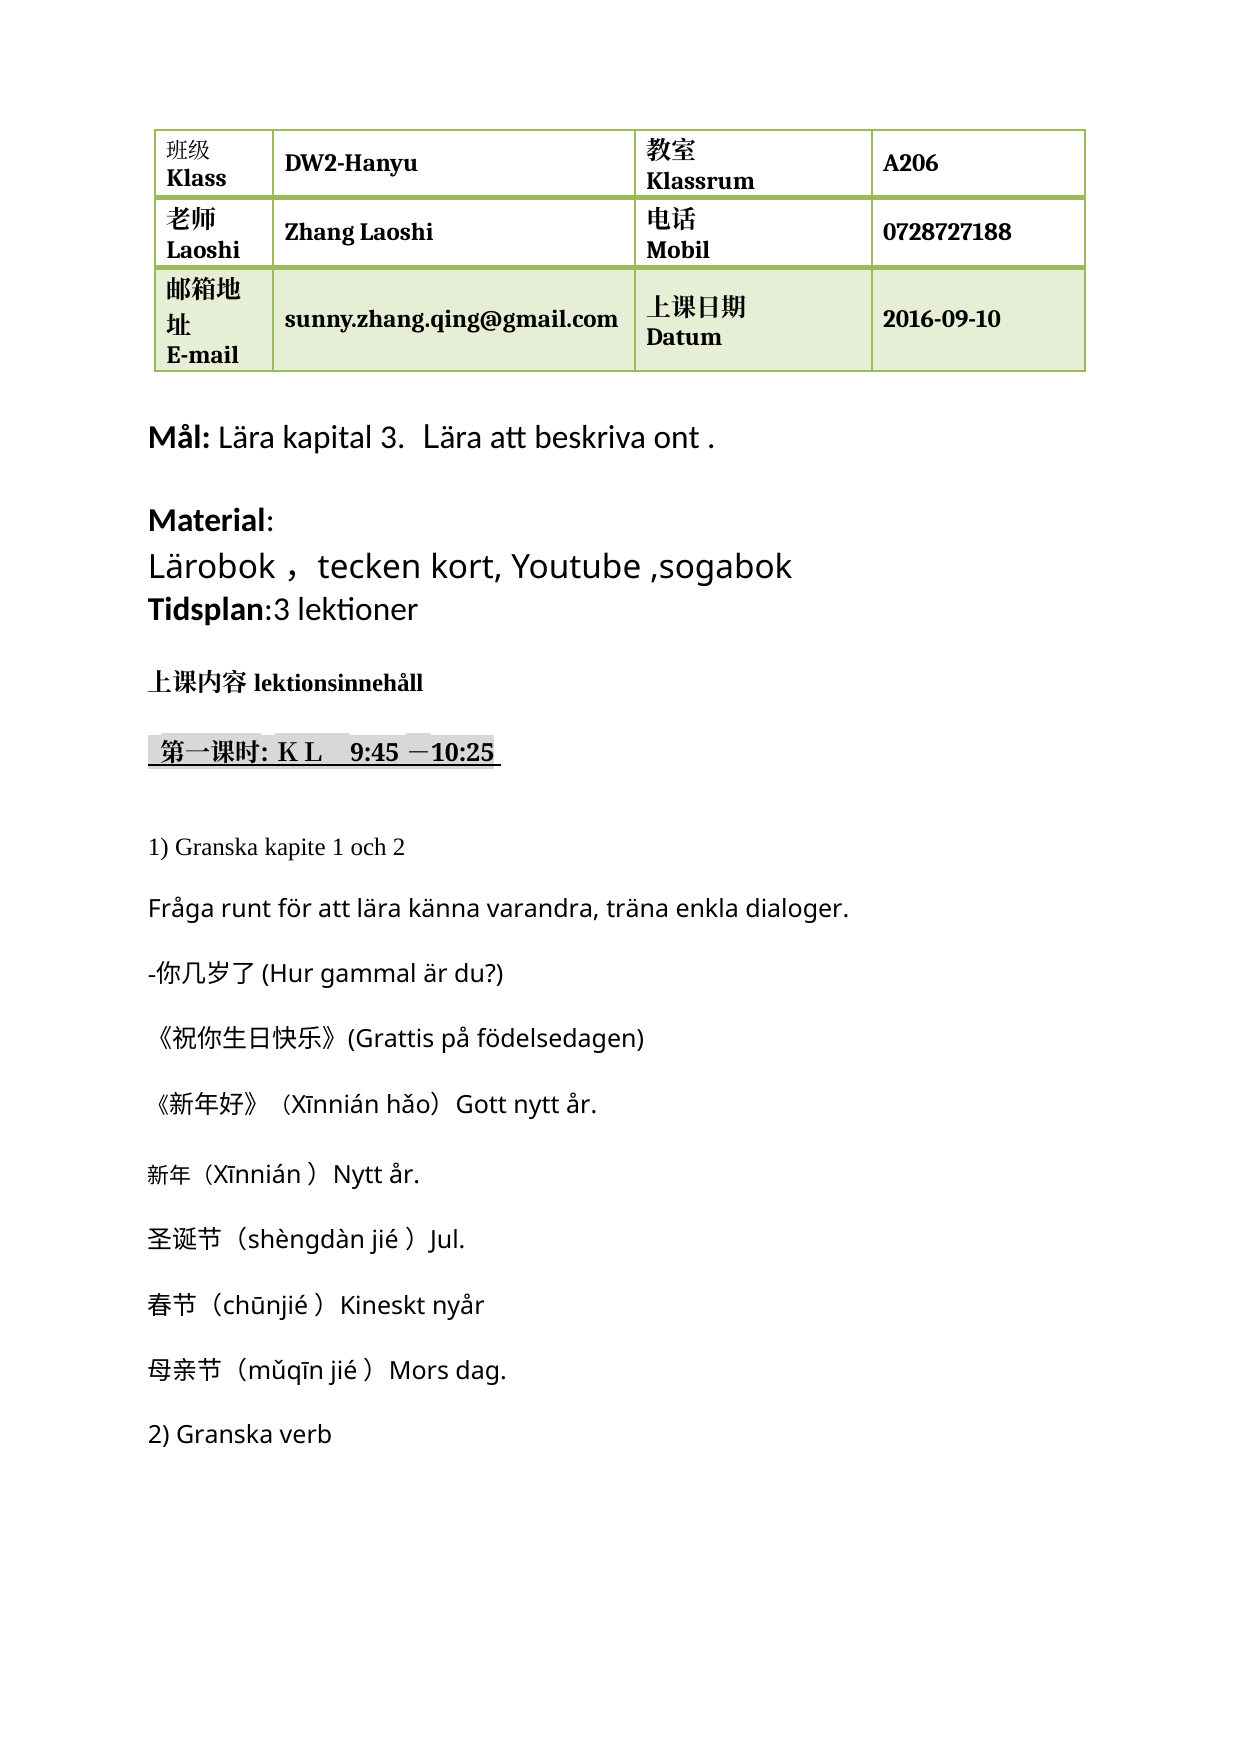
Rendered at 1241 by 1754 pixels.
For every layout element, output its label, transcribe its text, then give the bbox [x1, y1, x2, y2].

table_cell 电话 Mobil [636, 200, 871, 265]
text 第一课时: ＫＬ 9:45 －10:25 [431, 733, 1093, 769]
text -你几岁了 (Hur gammal är du?) [148, 953, 1093, 990]
table_header 班级 Klass [156, 131, 272, 195]
table_cell sunny.zhang.qing@gmail.com [274, 270, 634, 370]
text Lärobok ，tecken kort, Youtube ,sogabok [148, 540, 1093, 588]
table_header A206 [873, 131, 1084, 195]
text 《新年好》（Xīnnián hǎo）Gott nytt år. [148, 1084, 1093, 1121]
text 母亲节（mǔqīn jié ）Mors dag. [148, 1351, 1093, 1387]
table_cell 上课日期 Datum [636, 270, 871, 370]
table_cell 邮箱地址 E-mail [156, 270, 272, 370]
table_cell 0728727188 [873, 200, 1084, 265]
table_header 教室 Klassrum [636, 131, 871, 195]
table_header DW2-Hanyu [274, 131, 634, 195]
text 春节（chūnjié ）Kineskt nyår [148, 1285, 1093, 1322]
text Material: [148, 499, 1093, 540]
text Fråga runt för att lära känna varandra, träna enkla dialoger. [148, 890, 1093, 924]
text 上课内容 lektionsinnehåll [148, 663, 1093, 699]
table_cell 2016-09-10 [873, 270, 1084, 370]
text 2) Granska verb [148, 1416, 1093, 1450]
text Tidsplan:3 lektioner [148, 588, 1093, 629]
text 《祝你生日快乐》(Grattis på födelsedagen) [148, 1019, 1093, 1055]
text 1) Granska kapite 1 och 2 [148, 832, 1093, 861]
text 新年（Xīnnián ）Nytt år. [148, 1154, 1093, 1191]
text Mål: Lära kapital 3. Lära att beskriva ont . [148, 413, 1093, 458]
text 圣诞节（shèngdàn jié ）Jul. [148, 1220, 1093, 1256]
table_cell Zhang Laoshi [274, 200, 634, 265]
table_cell 老师 Laoshi [156, 200, 272, 265]
